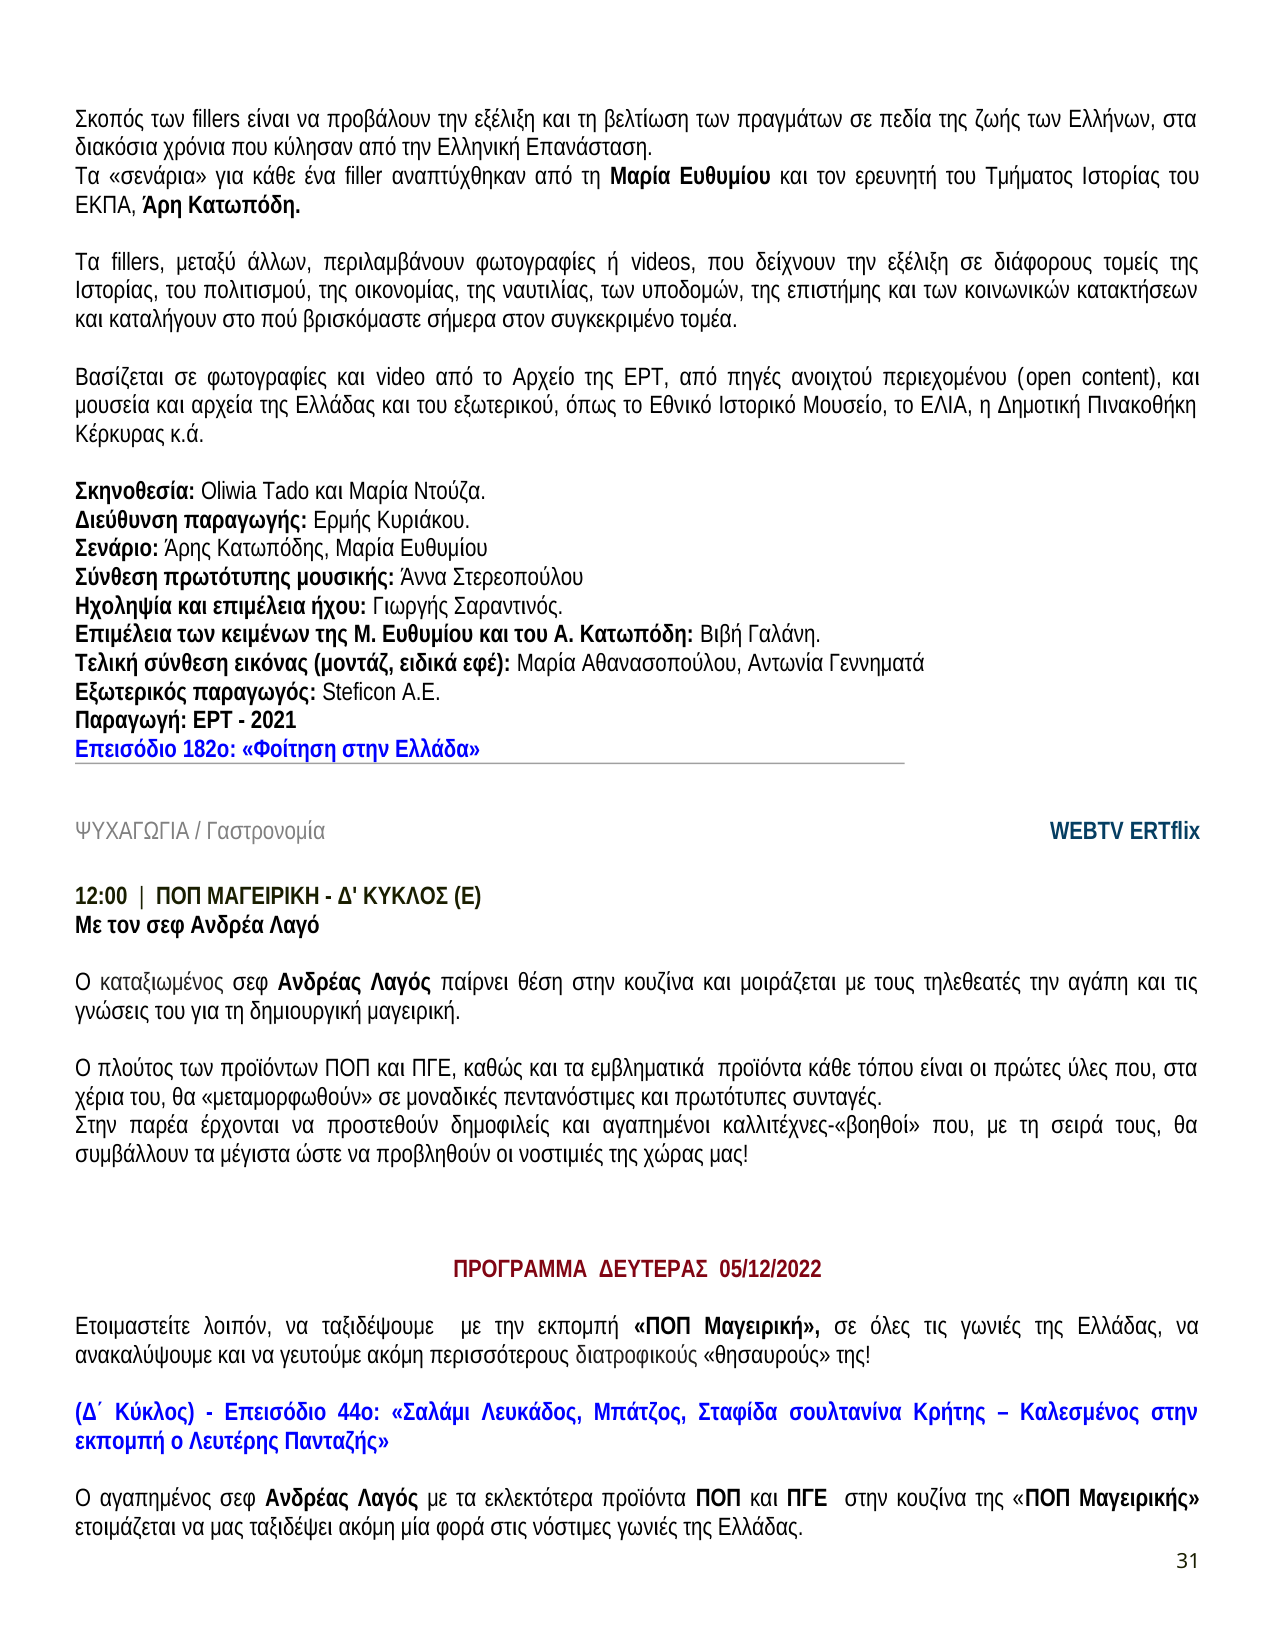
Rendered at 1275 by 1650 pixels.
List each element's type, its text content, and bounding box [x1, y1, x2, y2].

text Ο καταξιωμένος σεφ Ανδρέας Λαγός παίρνει θέση στην κουζίνα και μοιράζεται με τους τηλεθεατές την αγάπη και τις γνώσεις του για τη δημιουργική μαγειρική. [75, 967, 1200, 1024]
text Σύνθεση πρωτότυπης μουσικής: Άννα Στερεοπούλου [75, 562, 1200, 591]
text Τα fillers, μεταξύ άλλων, περιλαμβάνουν φωτογραφίες ή videos, που δείχνουν την εξέλιξη σε διάφορους τομείς της Ιστορίας, του πολιτισμού, της οικονομίας, της ναυτιλίας, των υποδομών, της επιστήμης και των κοινωνικών κατακτήσεων και καταλήγουν στο πού βρισκόμαστε σήμερα στον συγκεκριμένο τομέα. [75, 247, 1200, 333]
table_header WEBTV ERTflix [638, 816, 1200, 845]
text Σκοπός των fillers είναι να προβάλουν την εξέλιξη και τη βελτίωση των πραγμάτων σε πεδία της ζωής των Ελλήνων, στα διακόσια χρόνια που κύλησαν από την Ελληνική Επανάσταση. [75, 104, 1200, 161]
text Στην παρέα έρχονται να προστεθούν δημοφιλείς και αγαπημένοι καλλιτέχνες-«βοηθοί» που, με τη σειρά τους, θα συμβάλλουν τα μέγιστα ώστε να προβληθούν οι νοστιμιές της χώρας μας! [75, 1111, 1200, 1168]
text Επιμέλεια των κειμένων της Μ. Ευθυμίου και του Α. Κατωπόδη: Βιβή Γαλάνη. [75, 619, 1200, 648]
text Εξωτερικός παραγωγός: Steficon A.E. [75, 677, 1200, 705]
text Ηχοληψία και επιμέλεια ήχου: Γιωργής Σαραντινός. [75, 591, 1200, 619]
text Σκηνοθεσία: Oliwia Tado και Μαρία Ντούζα. [75, 476, 1200, 505]
text Τελική σύνθεση εικόνας (μοντάζ, ειδικά εφέ): Μαρία Αθανασοπούλου, Αντωνία Γεννηματά [75, 648, 1200, 677]
table_header ΨΥΧΑΓΩΓΙΑ / Γαστρονομία [75, 816, 637, 845]
text Διεύθυνση παραγωγής: Ερμής Κυριάκου. [75, 505, 1200, 533]
text ΠΡΟΓΡΑΜΜΑ ΔΕΥΤΕΡΑΣ 05/12/2022 [75, 1254, 1200, 1282]
text Eπεισόδιο 182ο: «Φοίτηση στην Ελλάδα» [75, 734, 1200, 791]
text Τα «σενάρια» για κάθε ένα filler αναπτύχθηκαν από τη Μαρία Ευθυμίου και τον ερευνητή του Τμήματος Ιστορίας του ΕΚΠΑ, Άρη Κατωπόδη. [75, 161, 1200, 218]
text (Δ΄ Κύκλος) - Eπεισόδιο 44ο: «Σαλάμι Λευκάδος, Μπάτζος, Σταφίδα σουλτανίνα Κρήτης – Καλεσμένος στην εκπομπή ο Λευτέρης Πανταζής» [75, 1397, 1200, 1454]
text Ετοιμαστείτε λοιπόν, να ταξιδέψουμε με την εκπομπή «ΠΟΠ Μαγειρική», σε όλες τις γωνιές της Ελλάδας, να ανακαλύψουμε και να γευτούμε ακόμη περισσότερους διατροφικούς «θησαυρούς» της! [75, 1311, 1200, 1368]
text 12:00 | ΠΟΠ ΜΑΓΕΙΡΙΚΗ - Δ' ΚΥΚΛΟΣ (E) Με τον σεφ Ανδρέα Λαγό [75, 845, 1200, 939]
text Ο πλούτος των προϊόντων ΠΟΠ και ΠΓΕ, καθώς και τα εμβληματικά προϊόντα κάθε τόπου είναι οι πρώτες ύλες που, στα χέρια του, θα «μεταμορφωθούν» σε μοναδικές πεντανόστιμες και πρωτότυπες συνταγές. [75, 1053, 1200, 1111]
text Βασίζεται σε φωτογραφίες και video από το Αρχείο της ΕΡΤ, από πηγές ανοιχτού περιεχομένου (open content), και μουσεία και αρχεία της Ελλάδας και του εξωτερικού, όπως το Εθνικό Ιστορικό Μουσείο, το ΕΛΙΑ, η Δημοτική Πινακοθήκη Κέρκυρας κ.ά. [75, 361, 1200, 447]
text Ο αγαπημένος σεφ Ανδρέας Λαγός με τα εκλεκτότερα προϊόντα ΠΟΠ και ΠΓΕ στην κουζίνα της «ΠΟΠ Μαγειρικής» ετοιμάζεται να μας ταξιδέψει ακόμη μία φορά στις νόστιμες γωνιές της Ελλάδας. [75, 1483, 1200, 1540]
text Σενάριο: Άρης Κατωπόδης, Μαρία Ευθυμίου [75, 533, 1200, 562]
text Παραγωγή: ΕΡΤ - 2021 [75, 705, 1200, 734]
